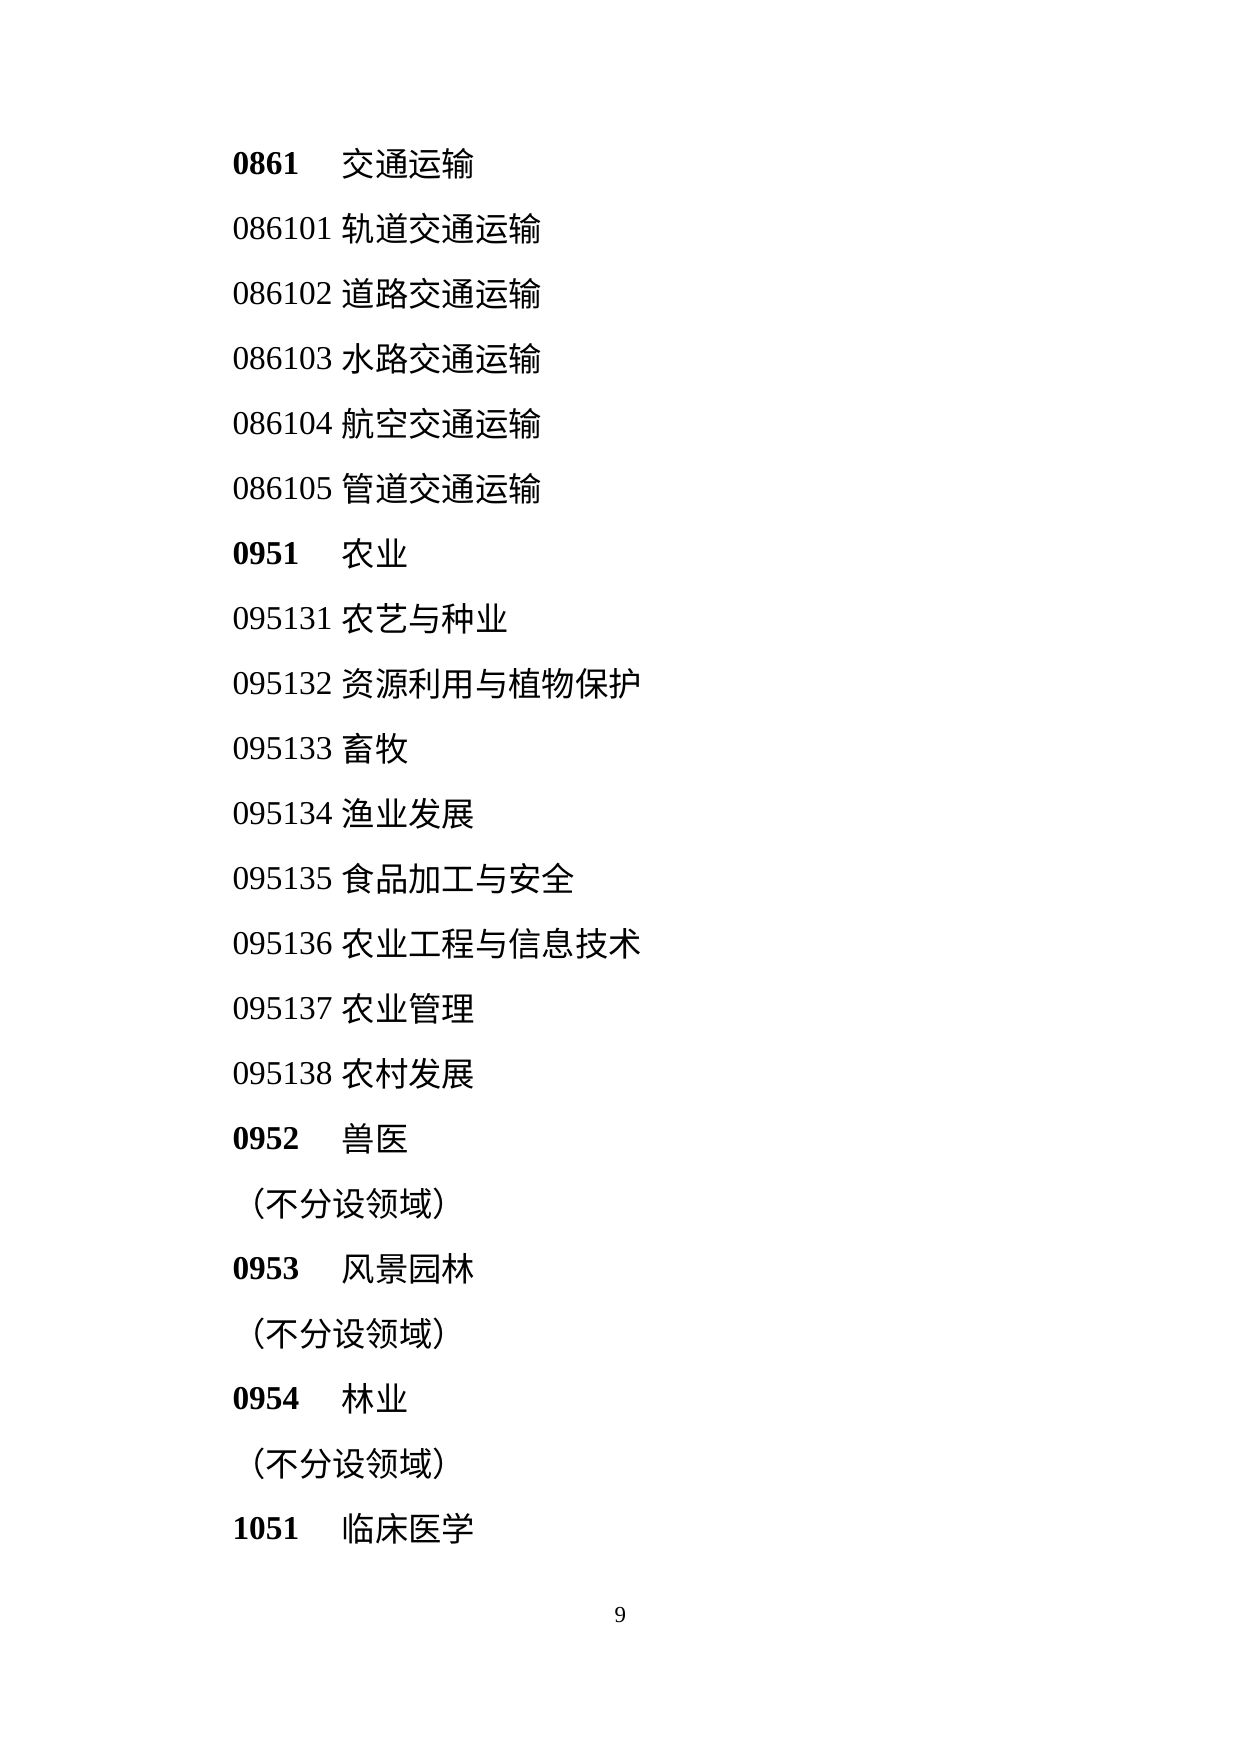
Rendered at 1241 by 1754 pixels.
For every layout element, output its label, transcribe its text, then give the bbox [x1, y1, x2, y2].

text 095133 畜牧 [232, 715, 1117, 780]
text 0951 农业 [232, 520, 1117, 585]
text 086103 水路交通运输 [232, 325, 1117, 390]
text 086101 轨道交通运输 [232, 195, 1117, 260]
text 1051 临床医学 [232, 1495, 1117, 1560]
text （不分设领域） [232, 1300, 1117, 1365]
text 095136 农业工程与信息技术 [232, 910, 1117, 975]
text 0953 风景园林 [232, 1235, 1117, 1300]
text 095137 农业管理 [232, 975, 1117, 1040]
text （不分设领域） [232, 1430, 1117, 1495]
text 086102 道路交通运输 [232, 260, 1117, 325]
text 095138 农村发展 [232, 1040, 1117, 1105]
text 095132 资源利用与植物保护 [232, 650, 1117, 715]
text 095135 食品加工与安全 [232, 845, 1117, 910]
text 095134 渔业发展 [232, 780, 1117, 845]
text 086104 航空交通运输 [232, 390, 1117, 455]
text 0861 交通运输 [232, 130, 1117, 195]
text 0954 林业 [232, 1365, 1117, 1430]
text 086105 管道交通运输 [232, 455, 1117, 520]
text 0952 兽医 [232, 1105, 1117, 1170]
text 095131 农艺与种业 [232, 585, 1117, 650]
text （不分设领域） [232, 1170, 1117, 1235]
